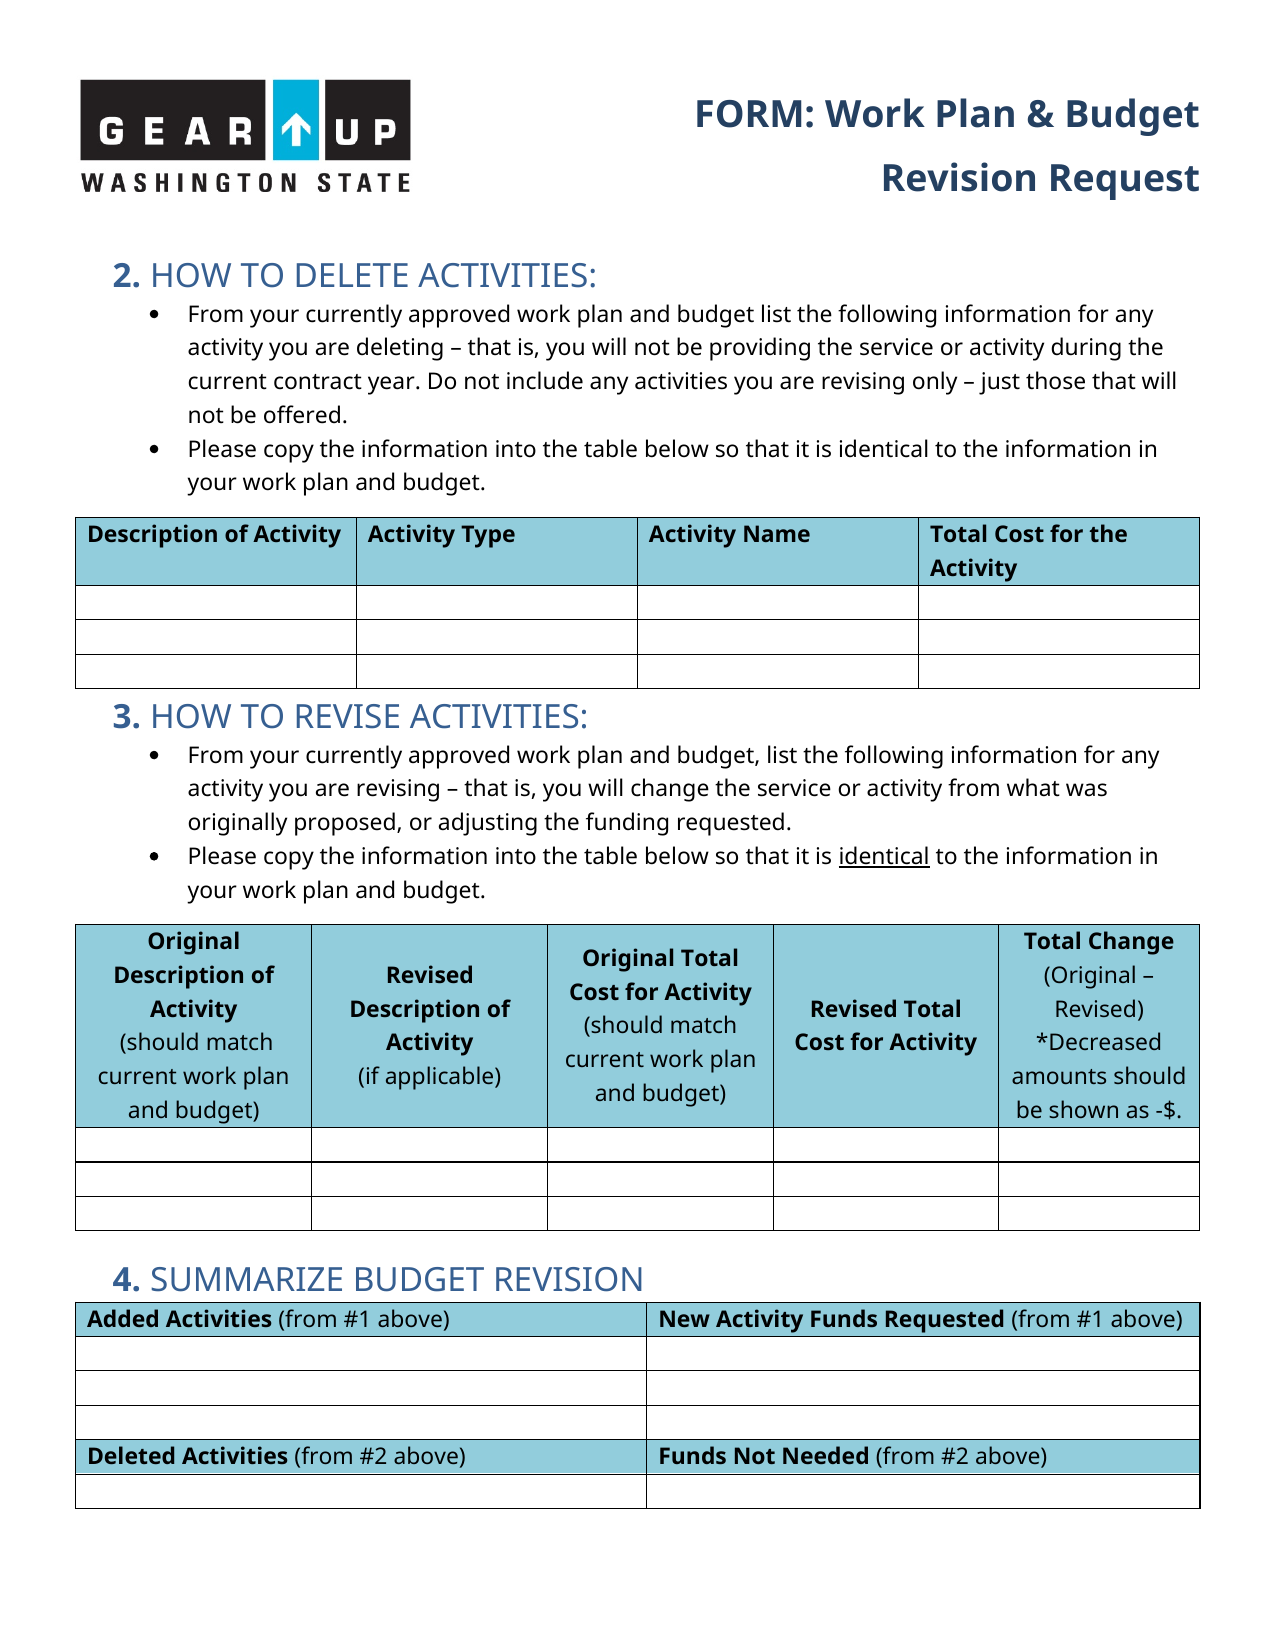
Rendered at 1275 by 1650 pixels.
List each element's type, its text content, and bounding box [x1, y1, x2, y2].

table_cell [548, 1163, 773, 1196]
table_cell [774, 1128, 998, 1161]
table_cell [76, 620, 356, 653]
table_cell [357, 655, 637, 688]
table_cell [76, 586, 356, 619]
list Please copy the information into the table below so that it is identical to the information in your work plan and budget. [150, 432, 1200, 497]
table_cell [76, 1128, 311, 1161]
table_cell [76, 1406, 646, 1439]
table_header Activity Name [638, 518, 918, 585]
table_header New Activity Funds Requested (from #1 above) [647, 1303, 1199, 1336]
table_cell [312, 1163, 547, 1196]
table_cell [76, 1337, 646, 1370]
subtitle HOW TO DELETE ACTIVITIES: [112, 252, 1200, 297]
table_header Added Activities (from #1 above) [76, 1303, 646, 1336]
table_cell [312, 1128, 547, 1161]
table_cell [312, 1197, 547, 1230]
table_cell [638, 620, 918, 653]
table_cell [357, 586, 637, 619]
table_cell [774, 1163, 998, 1196]
table_cell [919, 620, 1199, 653]
table_cell [999, 1197, 1199, 1230]
table_header Total Cost for the Activity [919, 518, 1199, 585]
table_cell [638, 586, 918, 619]
subtitle HOW TO REVISE ACTIVITIES: [112, 693, 1200, 738]
list Please copy the information into the table below so that it is identical to the information in your work plan and budget. [150, 840, 1200, 905]
table_cell [638, 655, 918, 688]
table_header Revised Total Cost for Activity [774, 925, 998, 1127]
table_cell [76, 1197, 311, 1230]
table_cell [76, 1163, 311, 1196]
list From your currently approved work plan and budget list the following information for any activity you are deleting – that is, you will not be providing the service or activity during the current contract year. Do not include any activities you are revising only – just those that will not be offered. [150, 297, 1200, 430]
table_cell [647, 1475, 1199, 1508]
table_cell [548, 1128, 773, 1161]
table_header Activity Type [357, 518, 637, 585]
table_cell [548, 1197, 773, 1230]
table_cell [76, 1371, 646, 1405]
table_header Revised Description of Activity (if applicable) [312, 925, 547, 1127]
table_header Description of Activity [76, 518, 356, 585]
table_header Total Change (Original – Revised) *Decreased amounts should be shown as -$. [999, 925, 1199, 1127]
picture [75, 75, 413, 191]
table_cell Deleted Activities (from #2 above) [76, 1440, 646, 1473]
table_cell [999, 1128, 1199, 1161]
table_cell [919, 655, 1199, 688]
table_cell [76, 1475, 646, 1508]
table_cell [647, 1337, 1199, 1370]
list From your currently approved work plan and budget, list the following information for any activity you are revising – that is, you will change the service or activity from what was originally proposed, or adjusting the funding requested. [150, 738, 1200, 837]
table_cell [647, 1371, 1199, 1405]
table_cell [357, 620, 637, 653]
table_cell [919, 586, 1199, 619]
table_cell Funds Not Needed (from #2 above) [647, 1440, 1199, 1473]
subtitle SUMMARIZE BUDGET REVISION [112, 1256, 1200, 1302]
table_cell [647, 1406, 1199, 1439]
table_cell [774, 1197, 998, 1230]
table_cell [76, 655, 356, 688]
table_header Original Description of Activity (should match current work plan and budget) [76, 925, 311, 1127]
table_cell [999, 1163, 1199, 1196]
table_header Original Total Cost for Activity (should match current work plan and budget) [548, 925, 773, 1127]
